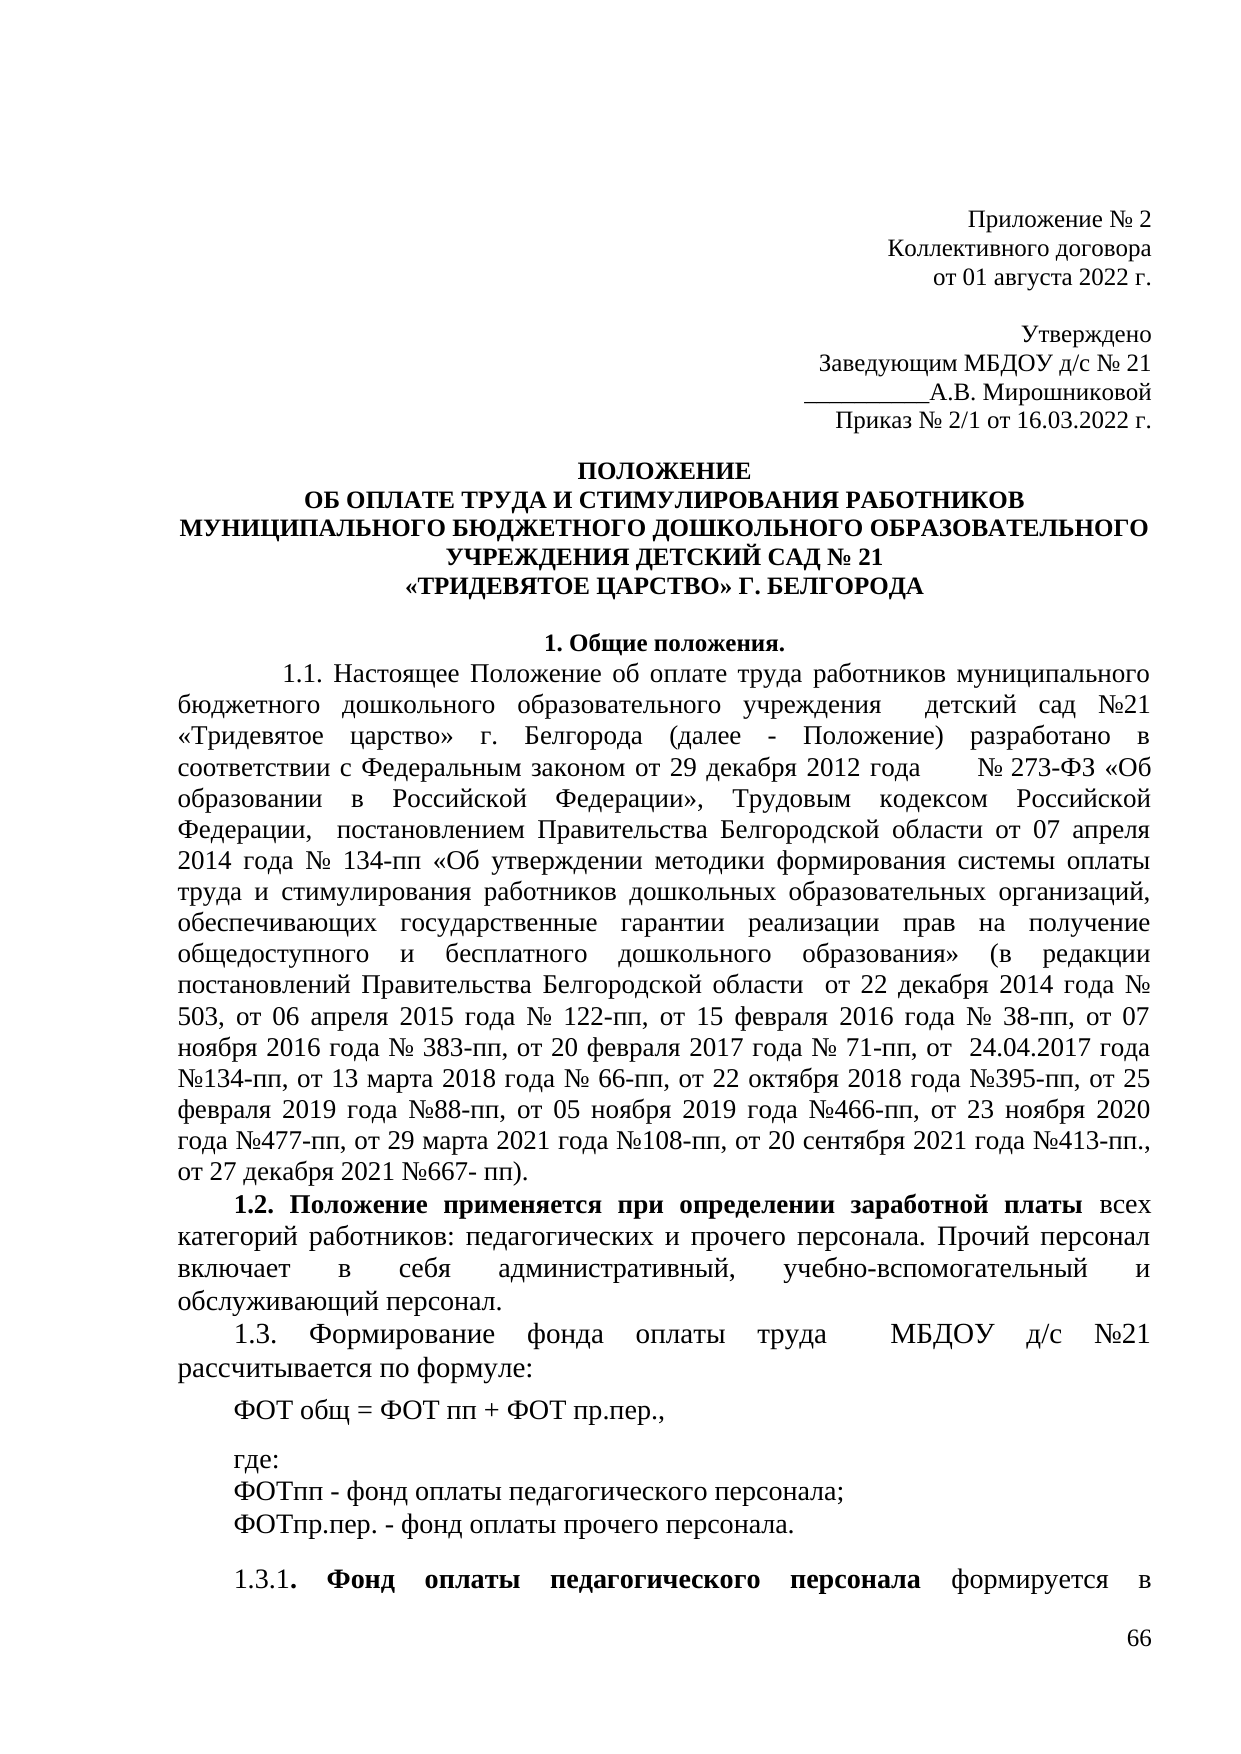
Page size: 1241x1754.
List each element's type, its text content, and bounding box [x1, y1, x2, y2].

text ПОЛОЖЕНИЕ [177, 456, 1152, 485]
text 1. Общие положения. [177, 628, 1152, 657]
text 1.3. Формирование фонда оплаты труда МБДОУ д/с №21 рассчитывается по формуле: [177, 1316, 1152, 1383]
text 1.2. Положение применяется при определении заработной платы всех категорий работников: педагогических и прочего персонала. Прочий персонал включает в себя административный, учебно-вспомогательный и обслуживающий персонал. [177, 1187, 1152, 1316]
text Приложение № 2 [177, 204, 1152, 233]
text от 01 августа 2022 г. [177, 262, 1152, 291]
text Коллективного договора [177, 233, 1152, 262]
text где: [177, 1442, 1152, 1474]
text Утверждено [177, 319, 1152, 348]
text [177, 1562, 1152, 1594]
title 1.1. Настоящее Положение об оплате труда работников муниципального бюджетного дошкольного образовательного учреждения детский сад №21 «Тридевятое царство» г. Белгорода (далее - Положение) разработано в соответствии с Федеральным законом от 29 декабря 2012 года № 273-ФЗ «Об образовании в Российской Федерации», Трудовым кодексом Российской Федерации, постановлением Правительства Белгородской области от 07 апреля 2014 года № 134-пп «Об утверждении методики формирования системы оплаты труда и стимулирования работников дошкольных образовательных организаций, обеспечивающих государственные гарантии реализации прав на получение общедоступного и бесплатного дошкольного образования» (в редакции постановлений Правительства Белгородской области от 22 декабря 2014 года № 503, от 06 апреля 2015 года № 122-пп, от 15 февраля 2016 года № 38-пп, от 07 ноября 2016 года № 383-пп, от 20 февраля 2017 года № 71-пп, от 24.04.2017 года №134-пп, от 13 марта 2018 года № 66-пп, от 22 октября 2018 года №395-пп, от 25 февраля 2019 года №88-пп, от 05 ноября 2019 года №466-пп, от 23 ноября 2020 года №477-пп, от 29 марта 2021 года №108-пп, от 20 сентября 2021 года №413-пп., от 27 декабря 2021 №667- пп). [177, 657, 1152, 1187]
text __________А.В. Мирошниковой [177, 377, 1152, 406]
text ФОТпр.пер. - фонд оплаты прочего персонала. [177, 1507, 1152, 1539]
text ОБ ОПЛАТЕ ТРУДА И СТИМУЛИРОВАНИЯ РАБОТНИКОВ МУНИЦИПАЛЬНОГО БЮДЖЕТНОГО ДОШКОЛЬНОГО ОБРАЗОВАТЕЛЬНОГО УЧРЕЖДЕНИЯ ДЕТСКИЙ САД № 21 [177, 485, 1152, 571]
text Заведующим МБДОУ д/с № 21 [177, 348, 1152, 377]
text Приказ № 2/1 от 16.03.2022 г. [177, 406, 1152, 434]
text ФОТ общ = ФОТ пп + ФОТ пр.пер., [177, 1393, 1152, 1425]
text ФОТпп - фонд оплаты педагогического персонала; [177, 1474, 1152, 1507]
text «ТРИДЕВЯТОЕ ЦАРСТВО» Г. БЕЛГОРОДА [177, 571, 1152, 600]
